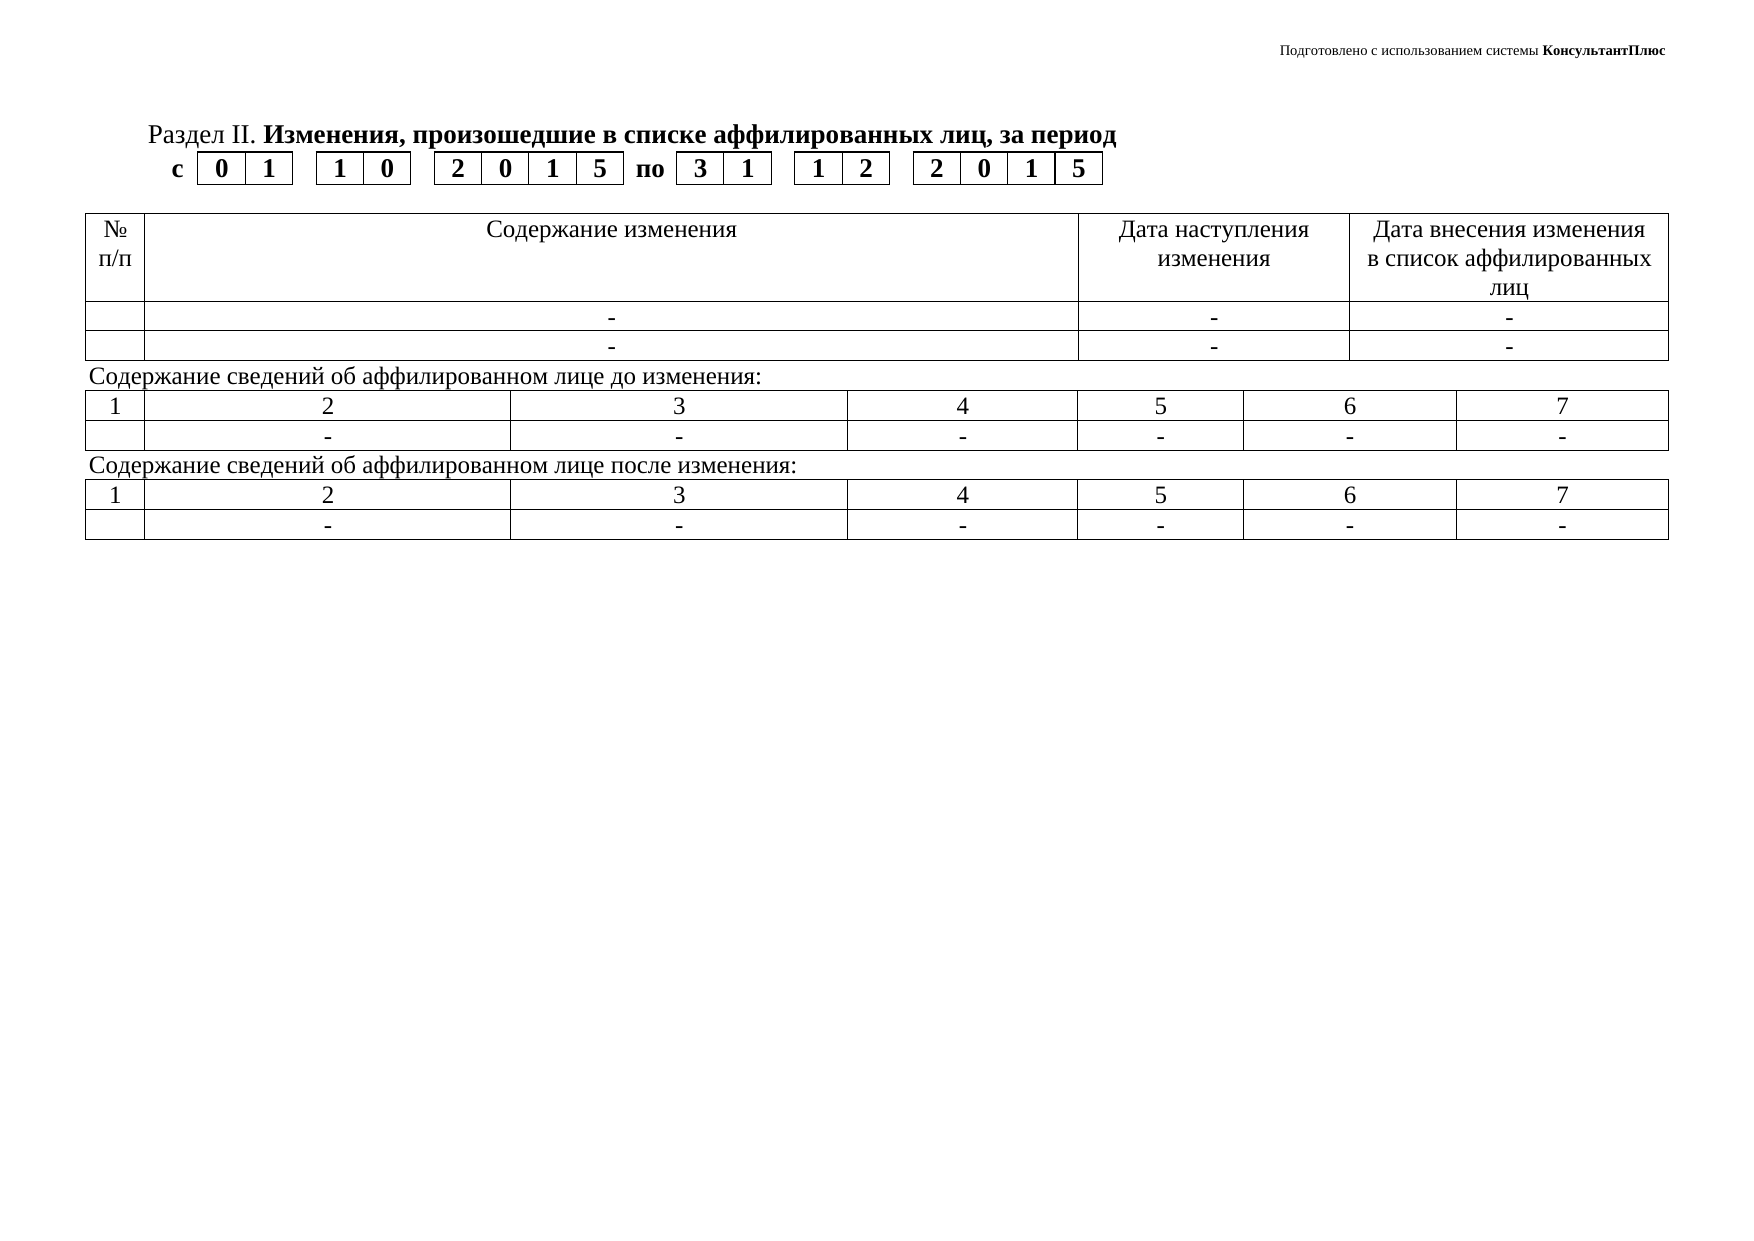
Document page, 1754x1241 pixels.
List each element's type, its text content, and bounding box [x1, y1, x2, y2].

table_cell [86, 510, 144, 539]
table_header 6 [1244, 480, 1456, 509]
table_header 3 [511, 391, 847, 420]
table_header 2 [843, 153, 889, 183]
table_cell - [511, 510, 847, 539]
table_cell [86, 302, 144, 330]
table_header [772, 151, 794, 183]
table_header 5 [577, 153, 623, 183]
table_header с [86, 151, 197, 183]
table_header 0 [482, 153, 528, 183]
table_header 7 [1457, 480, 1668, 509]
table_header 1 [86, 480, 144, 509]
table_header 2 [145, 480, 510, 509]
table_header 5 [1078, 480, 1243, 509]
table_cell - [1244, 510, 1456, 539]
table_cell - [1244, 421, 1456, 449]
table_header Дата наступления изменения [1079, 214, 1349, 301]
table_cell - [145, 510, 510, 539]
table_cell - [848, 421, 1077, 449]
table_cell - [1350, 302, 1668, 330]
table_header 1 [86, 391, 144, 420]
table_header [293, 151, 316, 183]
table_cell - [1079, 302, 1349, 330]
table_cell - [511, 421, 847, 449]
table_header 2 [435, 153, 481, 183]
table_cell - [1457, 421, 1668, 449]
table_header 1 [1008, 153, 1054, 183]
table_cell - [145, 331, 1078, 360]
table_header 5 [1056, 153, 1102, 183]
table_cell - [1078, 510, 1243, 539]
table_header 6 [1244, 391, 1456, 420]
text Раздел II. Изменения, произошедшие в списке аффилированных лиц, за период [89, 118, 1665, 149]
table_header 2 [145, 391, 510, 420]
table_header № п/п [86, 214, 144, 301]
table_cell - [145, 421, 510, 449]
table_cell [86, 331, 144, 360]
table_header 1 [246, 153, 292, 183]
table_header 1 [795, 153, 842, 183]
table_header 0 [961, 153, 1007, 183]
table_header Дата внесения изменения в список аффилированных лиц [1350, 214, 1668, 301]
table_cell - [1079, 331, 1349, 360]
text Содержание сведений об аффилированном лице после изменения: [89, 451, 1665, 479]
table_header 1 [724, 153, 771, 183]
table_header 5 [1078, 391, 1243, 420]
table_cell - [145, 302, 1078, 330]
table_header 0 [198, 153, 245, 183]
table_cell - [1350, 331, 1668, 360]
table_header 7 [1457, 391, 1668, 420]
table_cell - [848, 510, 1077, 539]
table_header 3 [677, 153, 723, 183]
table_cell - [1078, 421, 1243, 449]
table_header 4 [848, 480, 1077, 509]
table_header 2 [914, 153, 960, 183]
table_header 1 [317, 153, 363, 183]
table_header по [624, 151, 676, 183]
table_cell - [1457, 510, 1668, 539]
table_header 3 [511, 480, 847, 509]
table_header 1 [529, 153, 576, 183]
table_header [890, 151, 913, 183]
table_header Содержание изменения [145, 214, 1078, 301]
table_header [411, 151, 434, 183]
table_cell [86, 421, 144, 449]
text Содержание сведений об аффилированном лице до изменения: [89, 361, 1665, 390]
table_header 4 [848, 391, 1077, 420]
table_header 0 [364, 153, 410, 183]
